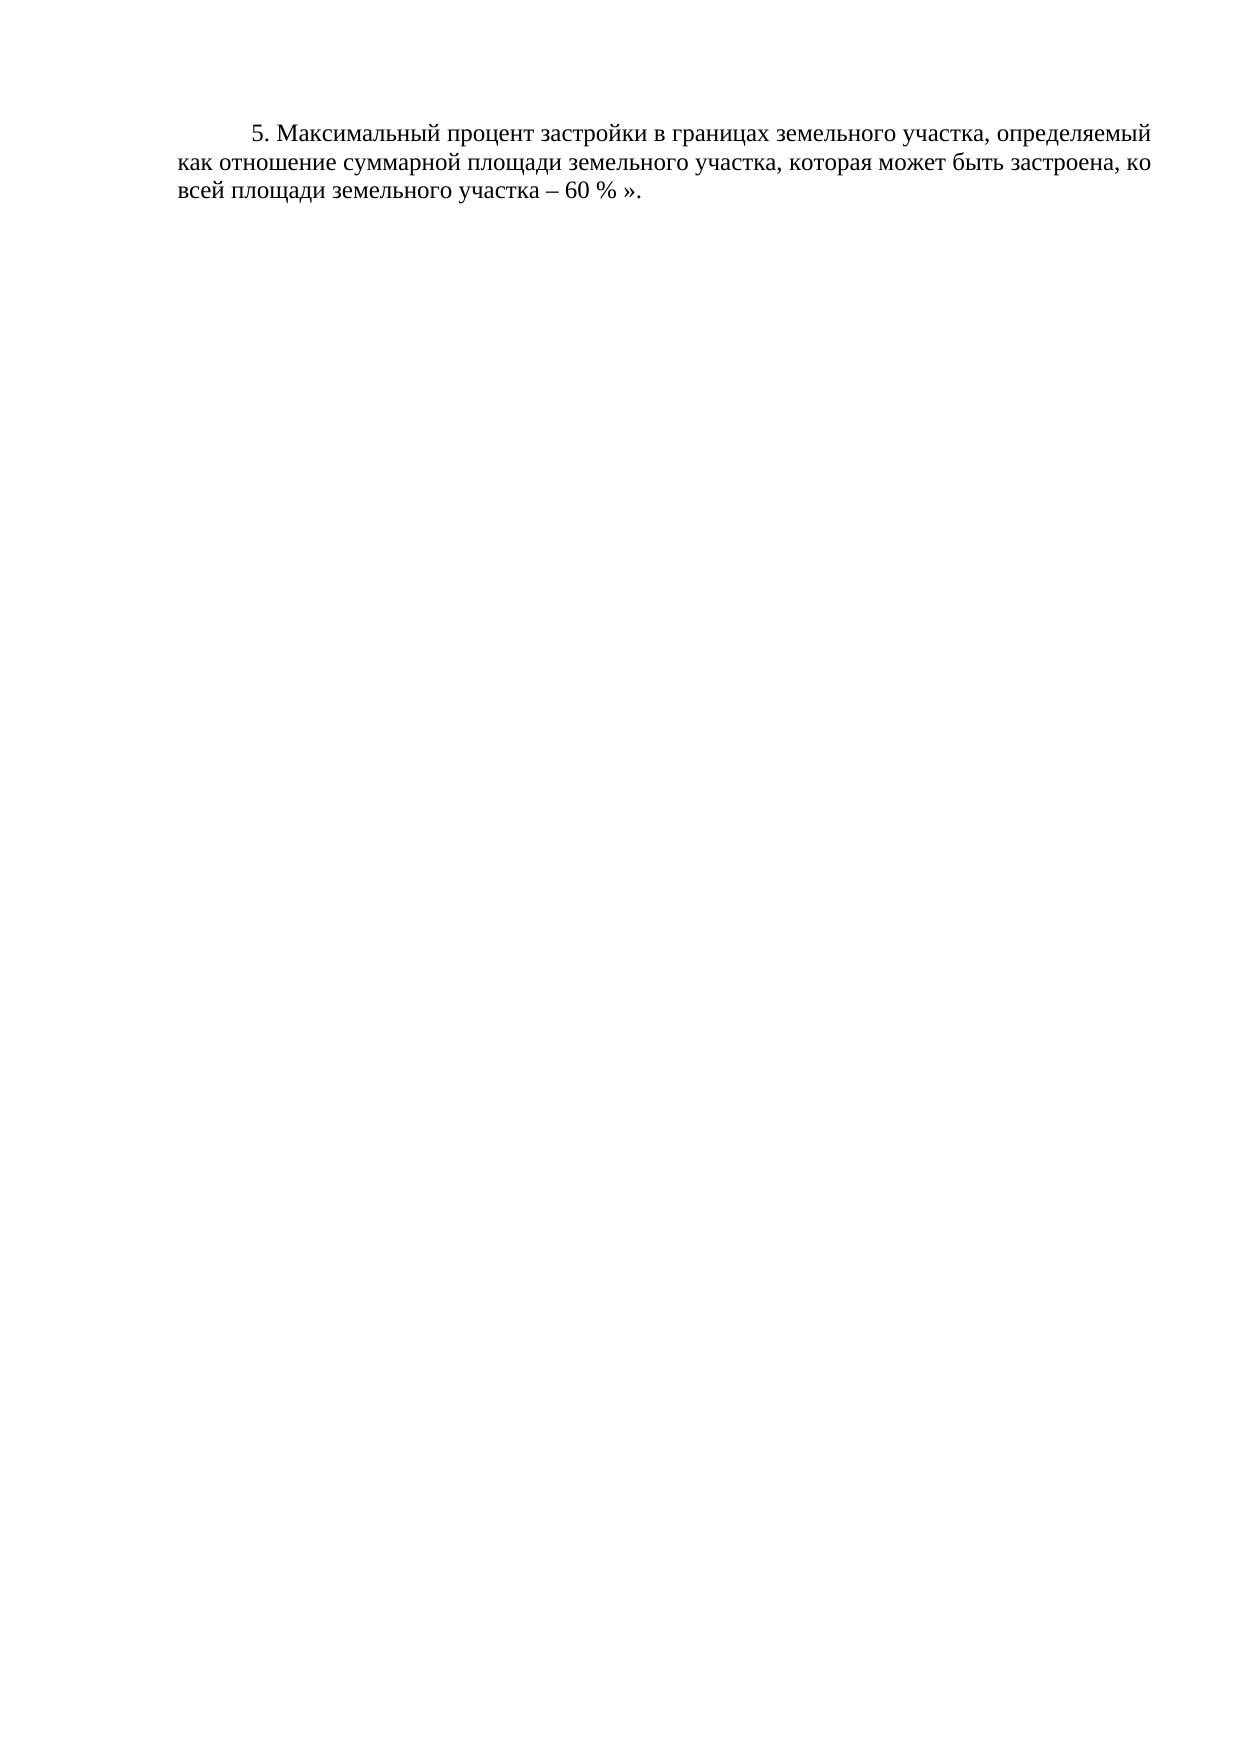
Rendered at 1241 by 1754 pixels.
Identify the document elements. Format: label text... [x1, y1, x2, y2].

text 5. Максимальный процент застройки в границах земельного участка, определяемый как отношение суммарной площади земельного участка, которая может быть застроена, ко всей площади земельного участка – 60 % ». [177, 118, 1152, 204]
